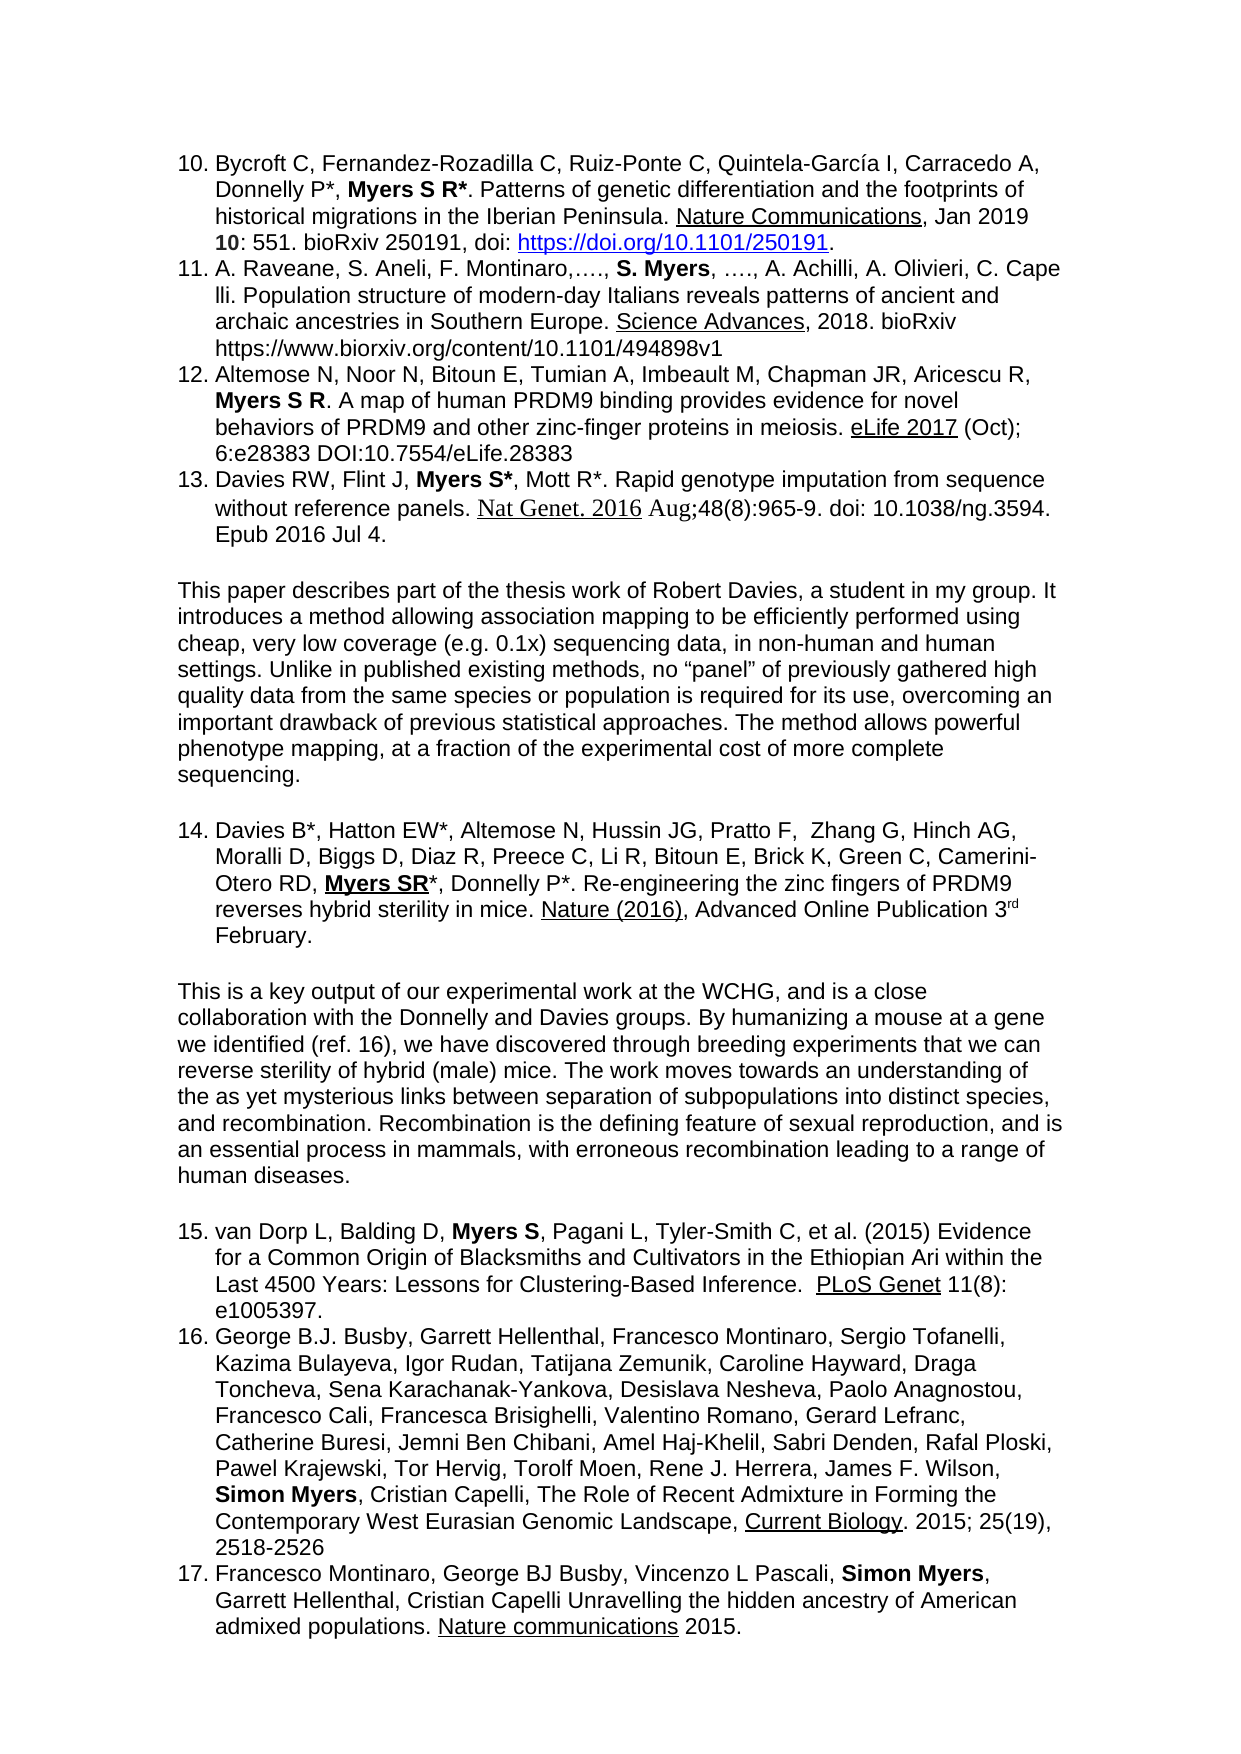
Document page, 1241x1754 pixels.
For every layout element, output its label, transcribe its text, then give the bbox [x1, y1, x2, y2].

list George B.J. Busby, Garrett Hellenthal, Francesco Montinaro, Sergio Tofanelli, Kazima Bulayeva, Igor Rudan, Tatijana Zemunik, Caroline Hayward, Draga Toncheva, Sena Karachanak-Yankova, Desislava Nesheva, Paolo Anagnostou, Francesco Cali, Francesca Brisighelli, Valentino Romano, Gerard Lefranc, Catherine Buresi, Jemni Ben Chibani, Amel Haj-Khelil, Sabri Denden, Rafal Ploski, Pawel Krajewski, Tor Hervig, Torolf Moen, Rene J. Herrera, James F. Wilson, Simon Myers, Cristian Capelli, The Role of Recent Admixture in Forming the Contemporary West Eurasian Genomic Landscape, Current Biology. 2015; 25(19), 2518-2526 [177, 1352, 1063, 1589]
text This paper describes part of the thesis work of Robert Davies, a student in my group. It introduces a method allowing association mapping to be efficiently performed using cheap, very low coverage (e.g. 0.1x) sequencing data, in non-human and human settings. Unlike in published existing methods, no “panel” of previously gathered high quality data from the same species or population is required for its use, overcoming an important drawback of previous statistical approaches. The method allows powerful phenotype mapping, at a fraction of the experimental cost of more complete sequencing. [177, 606, 1063, 817]
text This is a key output of our experimental work at the WCHG, and is a close collaboration with the Donnelly and Davies groups. By humanizing a mouse at a gene we identified (ref. 16), we have discovered through breeding experiments that we can reverse sterility of hybrid (male) mice. The work moves towards an understanding of the as yet mysterious links between separation of subpopulations into distinct species, and recombination. Recombination is the defining feature of sexual reproduction, and is an essential process in mammals, with erroneous recombination leading to a range of human diseases. [177, 1007, 1063, 1218]
list van Dorp L, Balding D, Myers S, Pagani L, Tyler-Smith C, et al. (2015) Evidence for a Common Origin of Blacksmiths and Cultivators in the Ethiopian Ari within the Last 4500 Years: Lessons for Clustering-Based Inference. PLoS Genet 11(8): e1005397. [177, 1247, 1063, 1352]
list A. Raveane, S. Aneli, F. Montinaro,…., S. Myers, …., A. Achilli, A. Olivieri, C. Capelli. Population structure of modern-day Italians reveals patterns of ancient and archaic ancestries in Southern Europe. Science Advances, 2018. bioRxiv https://www.biorxiv.org/content/10.1101/494898v1 [177, 284, 1063, 390]
list Bycroft C, Fernandez-Rozadilla C, Ruiz-Ponte C, Quintela-García I, Carracedo A, Donnelly P*, Myers S R*. Patterns of genetic differentiation and the footprints of historical migrations in the Iberian Peninsula. Nature Communications, Jan 2019 10: 551. bioRxiv 250191, doi: https://doi.org/10.1101/250191. [177, 150, 1063, 255]
list Davies RW, Flint J, Myers S*, Mott R*. Rapid genotype imputation from sequence without reference panels. Nat Genet. 2016 Aug;48(8):965-9. doi: 10.1038/ng.3594. Epub 2016 Jul 4. [177, 495, 1063, 577]
list Davies B*, Hatton EW*, Altemose N, Hussin JG, Pratto F, Zhang G, Hinch AG, Moralli D, Biggs D, Diaz R, Preece C, Li R, Bitoun E, Brick K, Green C, Camerini-Otero RD, Myers SR*, Donnelly P*. Re-engineering the zinc fingers of PRDM9 reverses hybrid sterility in mice. Nature (2016), Advanced Online Publication 3rd February. [177, 846, 1063, 978]
list Altemose N, Noor N, Bitoun E, Tumian A, Imbeault M, Chapman JR, Aricescu R, Myers S R. A map of human PRDM9 binding provides evidence for novel behaviors of PRDM9 and other zinc-finger proteins in meiosis. eLife 2017 (Oct); 6:e28383 DOI:10.7554/eLife.28383 [177, 390, 1063, 495]
